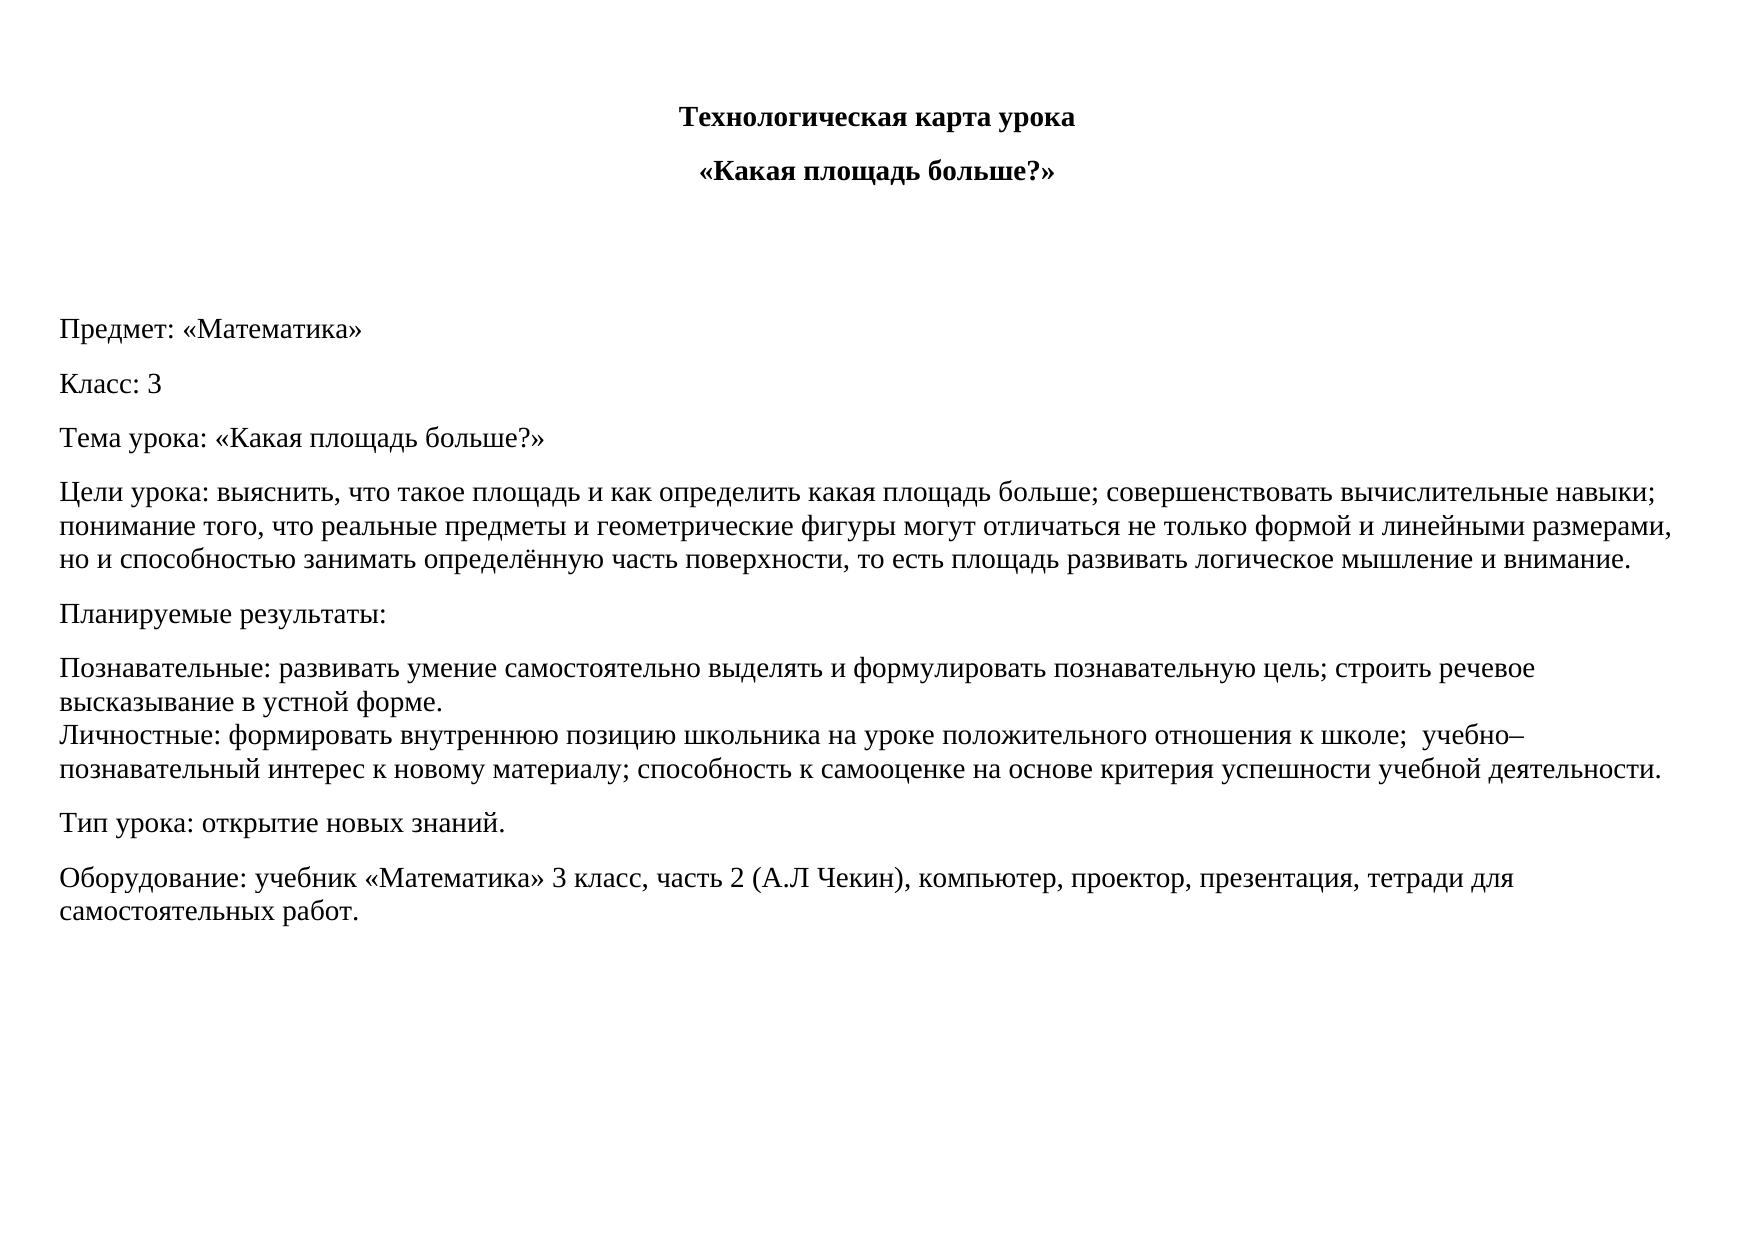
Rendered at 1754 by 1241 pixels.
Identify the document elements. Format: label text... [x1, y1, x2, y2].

text Оборудование: учебник «Математика» 3 класс, часть 2 (А.Л Чекин), компьютер, проектор, презентация, тетради для самостоятельных работ. [359, 860, 1695, 927]
text Тема урока: «Какая площадь больше?» [59, 420, 1695, 454]
text Планируемые результаты: [59, 596, 1695, 629]
text Класс: 3 [59, 366, 1695, 399]
text Тип урока: открытие новых знаний. [59, 805, 1695, 839]
text «Какая площадь больше?» [59, 153, 1695, 187]
text Предмет: «Математика» [59, 311, 1695, 345]
text Познавательные: развивать умение самостоятельно выделять и формулировать познавательную цель; строить речевое высказывание в устной форме. [59, 650, 1695, 717]
text Личностные: формировать внутреннюю позицию школьника на уроке положительного отношения к школе; учебно–познавательный интерес к новому материалу; способность к самооценке на основе критерия успешности учебной деятельности. [59, 717, 1695, 784]
text Технологическая карта урока [59, 99, 1695, 132]
text Цели урока: выяснить, что такое площадь и как определить какая площадь больше; совершенствовать вычислительные навыки; понимание того, что реальные предметы и геометрические фигуры могут отличаться не только формой и линейными размерами, но и способностью занимать определённую часть поверхности, то есть площадь развивать логическое мышление и внимание. [59, 474, 1695, 575]
